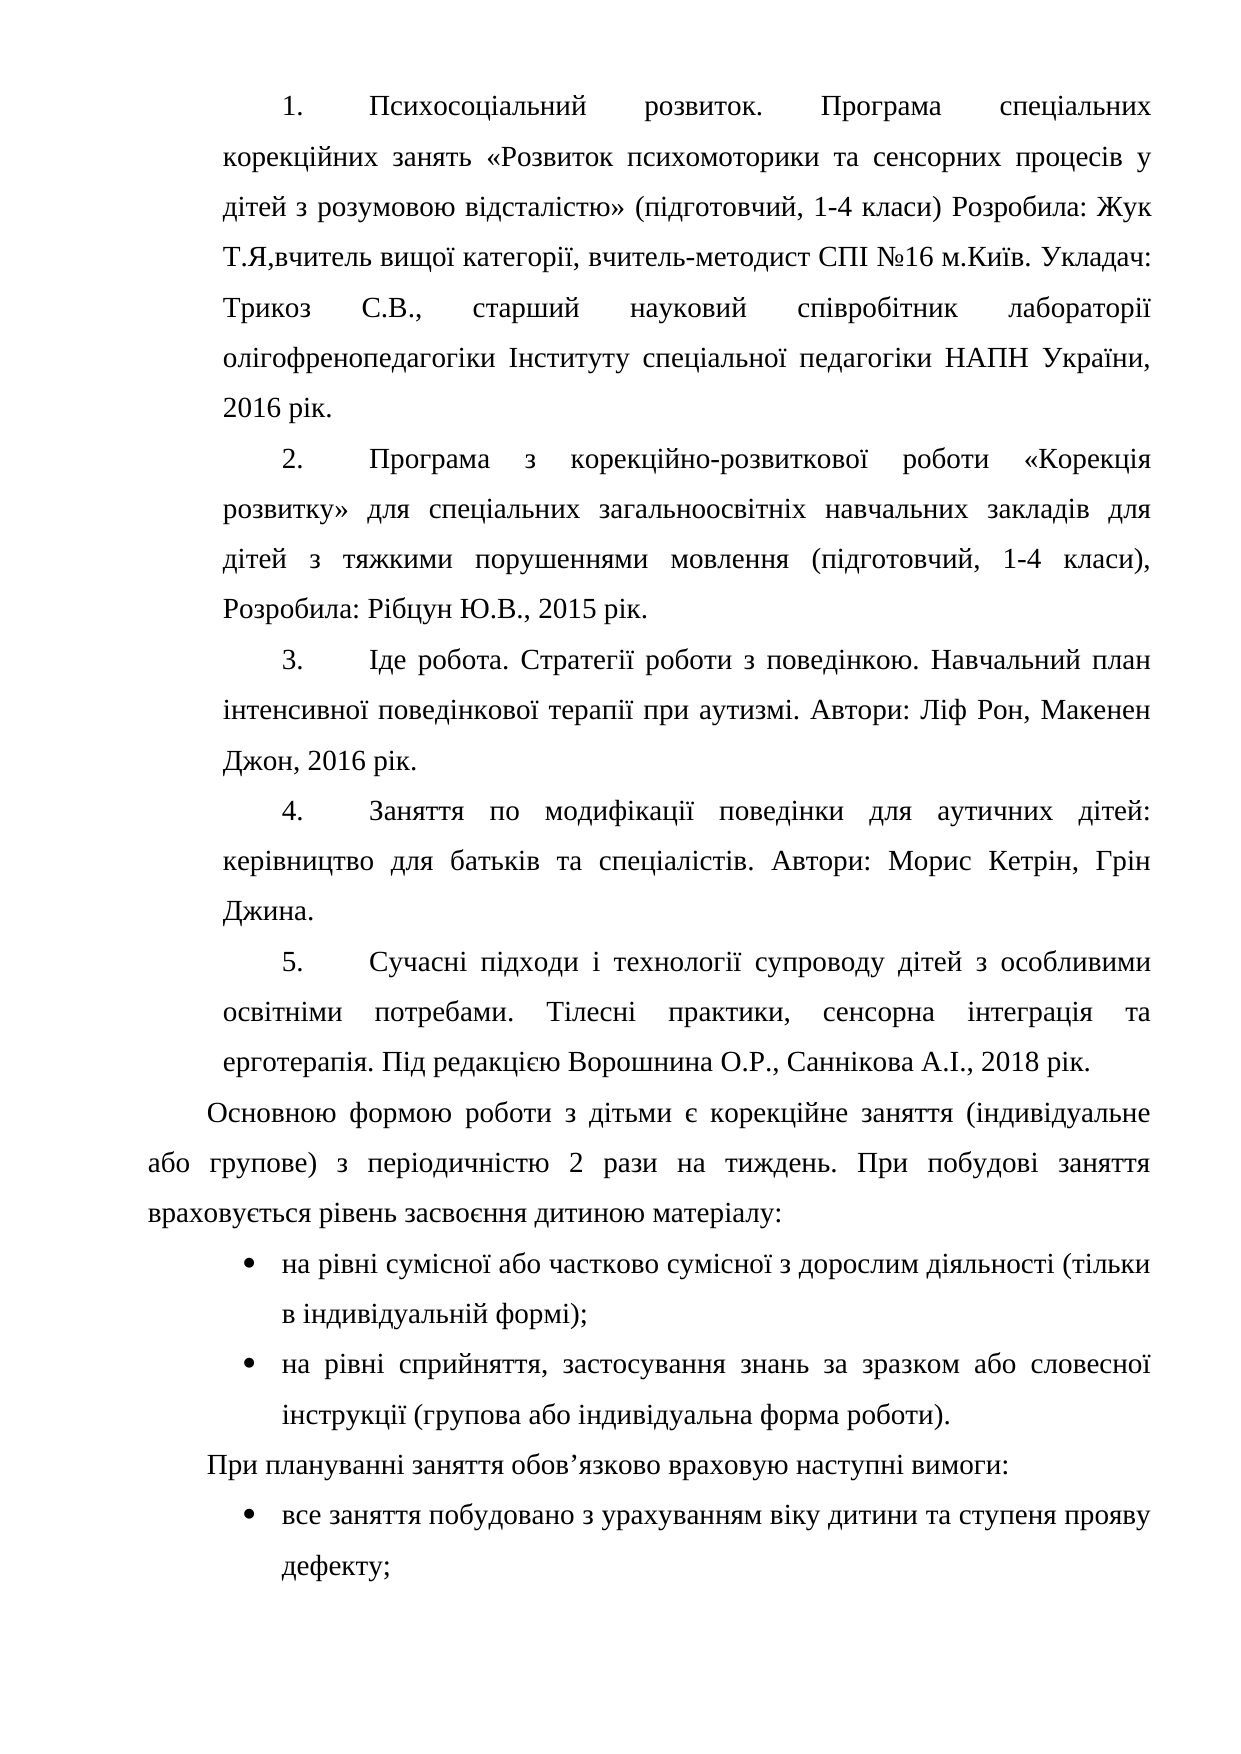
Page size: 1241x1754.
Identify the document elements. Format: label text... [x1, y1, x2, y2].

list Іде робота. Стратегії роботи з поведінкою. Навчальний план інтенсивної поведінкової терапії при аутизмі. Автори: Ліф Рон, Макенен Джон, 2016 рік. [223, 642, 1152, 776]
text Основною формою роботи з дітьми є корекційне заняття (індивідуальне або групове) з періодичністю 2 рази на тиждень. При побудові заняття враховується рівень засвоєння дитиною матеріалу: [148, 1095, 1152, 1229]
list Заняття по модифікації поведінки для аутичних дітей: керівництво для батьків та спеціалістів. Автори: Морис Кетрін, Грін Джина. [223, 793, 1152, 927]
text При плануванні заняття обов’язково враховую наступні вимоги: [148, 1447, 1152, 1481]
list Сучасні підходи і технології супроводу дітей з особливими освітніми потребами. Тілесні практики, сенсорна інтеграція та ерготерапія. Під редакцією Ворошнина О.Р., Саннікова А.І., 2018 рік. [223, 944, 1152, 1078]
list на рівні сумісної або частково сумісної з дорослим діяльності (тільки в індивідуальній формі); [244, 1246, 1152, 1330]
list Психосоціальний розвиток. Програма спеціальних корекційних занять «Розвиток психомоторики та сенсорних процесів у дітей з розумовою відсталістю» (підготовчий, 1-4 класи) Розробила: Жук Т.Я,вчитель вищої категорії, вчитель-методист СПІ №16 м.Київ. Укладач: Трикоз С.В., старший науковий співробітник лабораторії олігофренопедагогіки Інституту спеціальної педагогіки НАПН України, 2016 рік. [223, 88, 1152, 424]
list на рівні сприйняття, застосування знань за зразком або словесної інструкції (групова або індивідуальна форма роботи). [244, 1346, 1152, 1430]
list все заняття побудовано з урахуванням віку дитини та ступеня прояву дефекту; [244, 1497, 1152, 1581]
list Програма з корекційно-розвиткової роботи «Корекція розвитку» для спеціальних загальноосвітніх навчальних закладів для дітей з тяжкими порушеннями мовлення (підготовчий, 1-4 класи), Розробила: Рібцун Ю.В., 2015 рік. [223, 441, 1152, 625]
